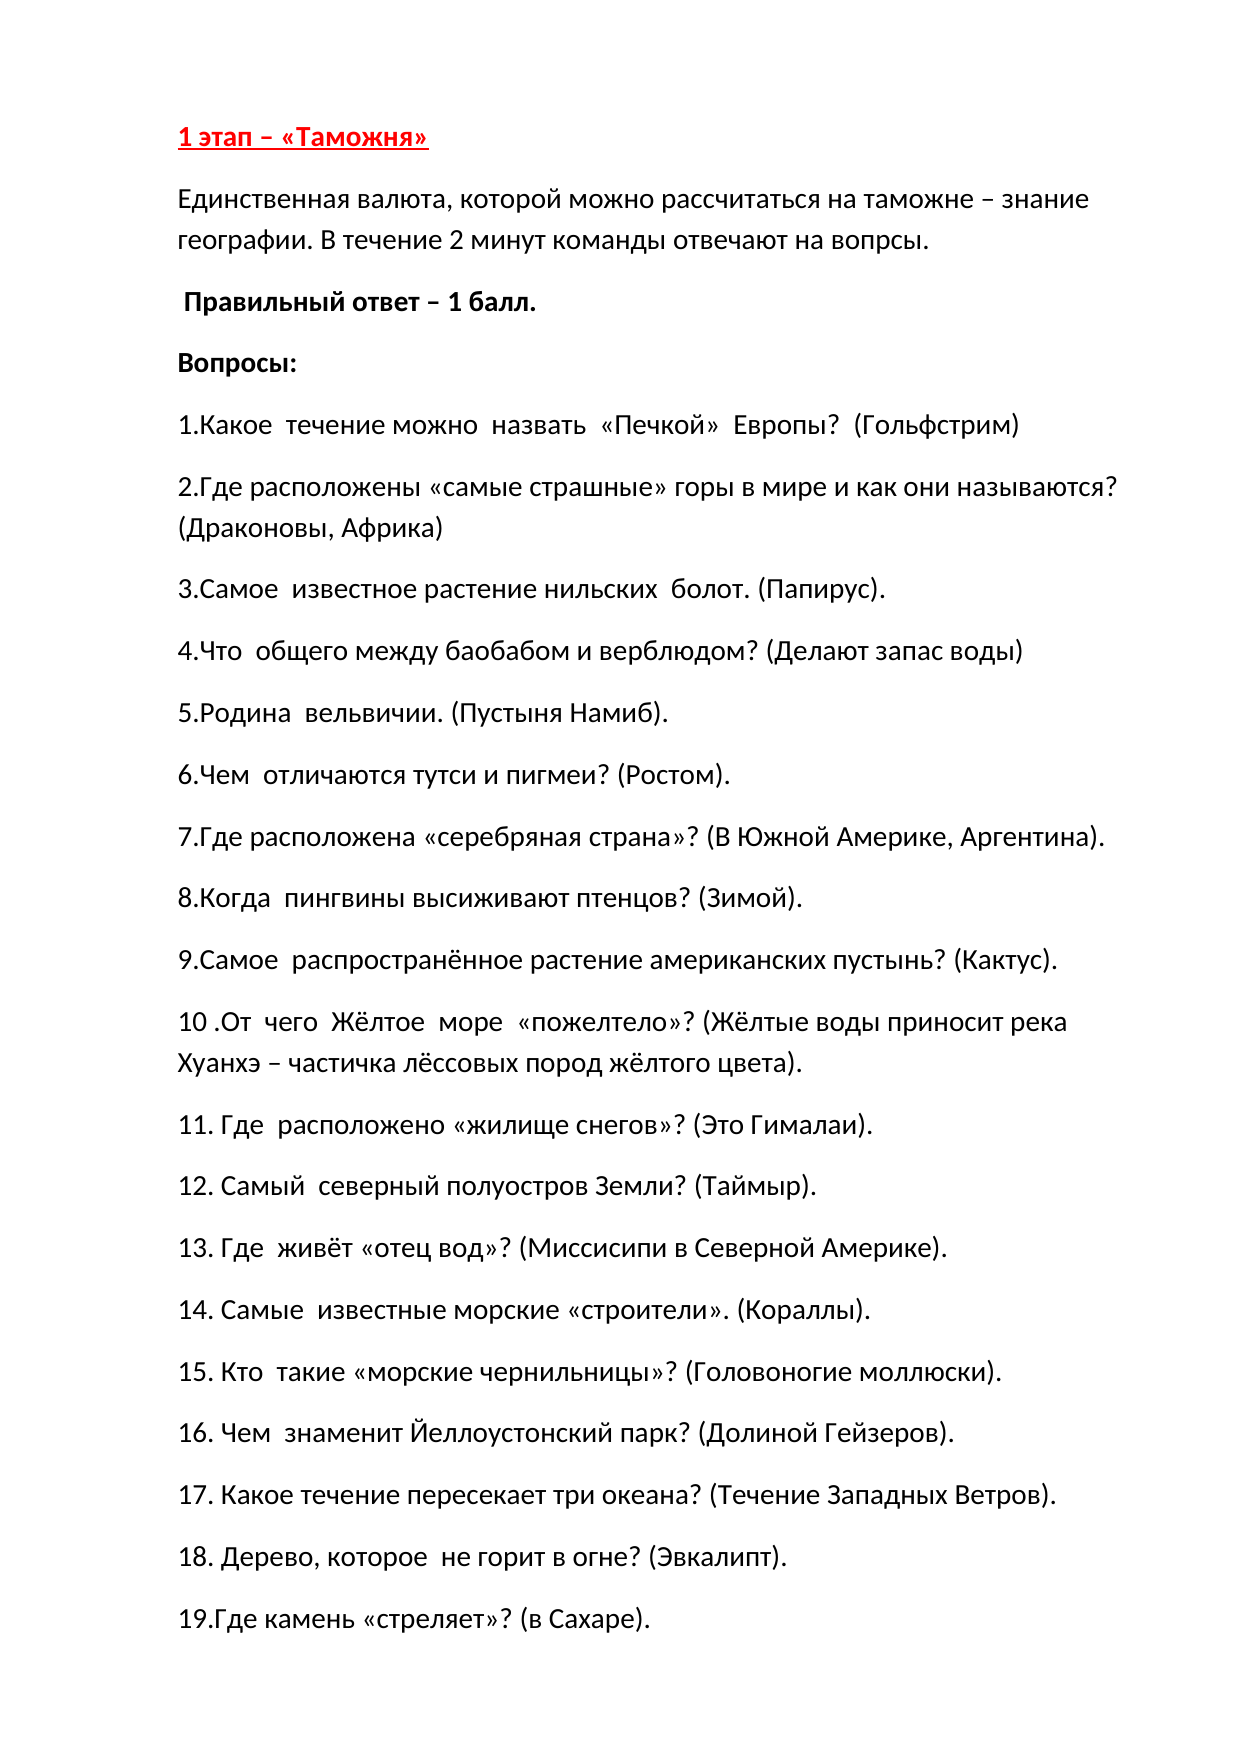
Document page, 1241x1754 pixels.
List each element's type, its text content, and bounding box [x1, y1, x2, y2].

text 9.Самое распространённое растение американских пустынь? (Кактус). [177, 941, 1152, 977]
text 15. Кто такие «морские чернильницы»? (Головоногие моллюски). [177, 1353, 1152, 1388]
text 18. Дерево, которое не горит в огне? (Эвкалипт). [177, 1538, 1152, 1574]
text 14. Самые известные морские «строители». (Кораллы). [177, 1291, 1152, 1327]
text 1.Какое течение можно назвать «Печкой» Европы? (Гольфстрим) [177, 406, 1152, 442]
text 10 .От чего Жёлтое море «пожелтело»? (Жёлтые воды приносит река Хуанхэ – частичка лёссовых пород жёлтого цвета). [177, 1003, 1152, 1079]
text 17. Какое течение пересекает три океана? (Течение Западных Ветров). [177, 1476, 1152, 1512]
text 16. Чем знаменит Йеллоустонский парк? (Долиной Гейзеров). [177, 1414, 1152, 1450]
text 12. Самый северный полуостров Земли? (Таймыр). [177, 1167, 1152, 1203]
text 7.Где расположена «серебряная страна»? (В Южной Америке, Аргентина). [177, 818, 1152, 853]
text 4.Что общего между баобабом и верблюдом? (Делают запас воды) [177, 632, 1152, 668]
text 2.Где расположены «самые страшные» горы в мире и как они называются? (Драконовы, Африка) [177, 468, 1152, 544]
text 11. Где расположено «жилище снегов»? (Это Гималаи). [177, 1106, 1152, 1141]
text 19.Где камень «стреляет»? (в Сахаре). [177, 1600, 1152, 1636]
text 3.Самое известное растение нильских болот. (Папирус). [177, 571, 1152, 606]
text 8.Когда пингвины высиживают птенцов? (Зимой). [177, 879, 1152, 915]
text Правильный ответ – 1 балл. [177, 283, 1152, 318]
text 5.Родина вельвичии. (Пустыня Намиб). [177, 694, 1152, 730]
text 6.Чем отличаются тутси и пигмеи? (Ростом). [177, 756, 1152, 792]
text 1 этап – «Таможня» [177, 118, 1152, 154]
text 13. Где живёт «отец вод»? (Миссисипи в Северной Америке). [177, 1229, 1152, 1265]
text Единственная валюта, которой можно рассчитаться на таможне – знание географии. В течение 2 минут команды отвечают на вопрсы. [177, 180, 1152, 256]
text Вопросы: [177, 344, 1152, 380]
